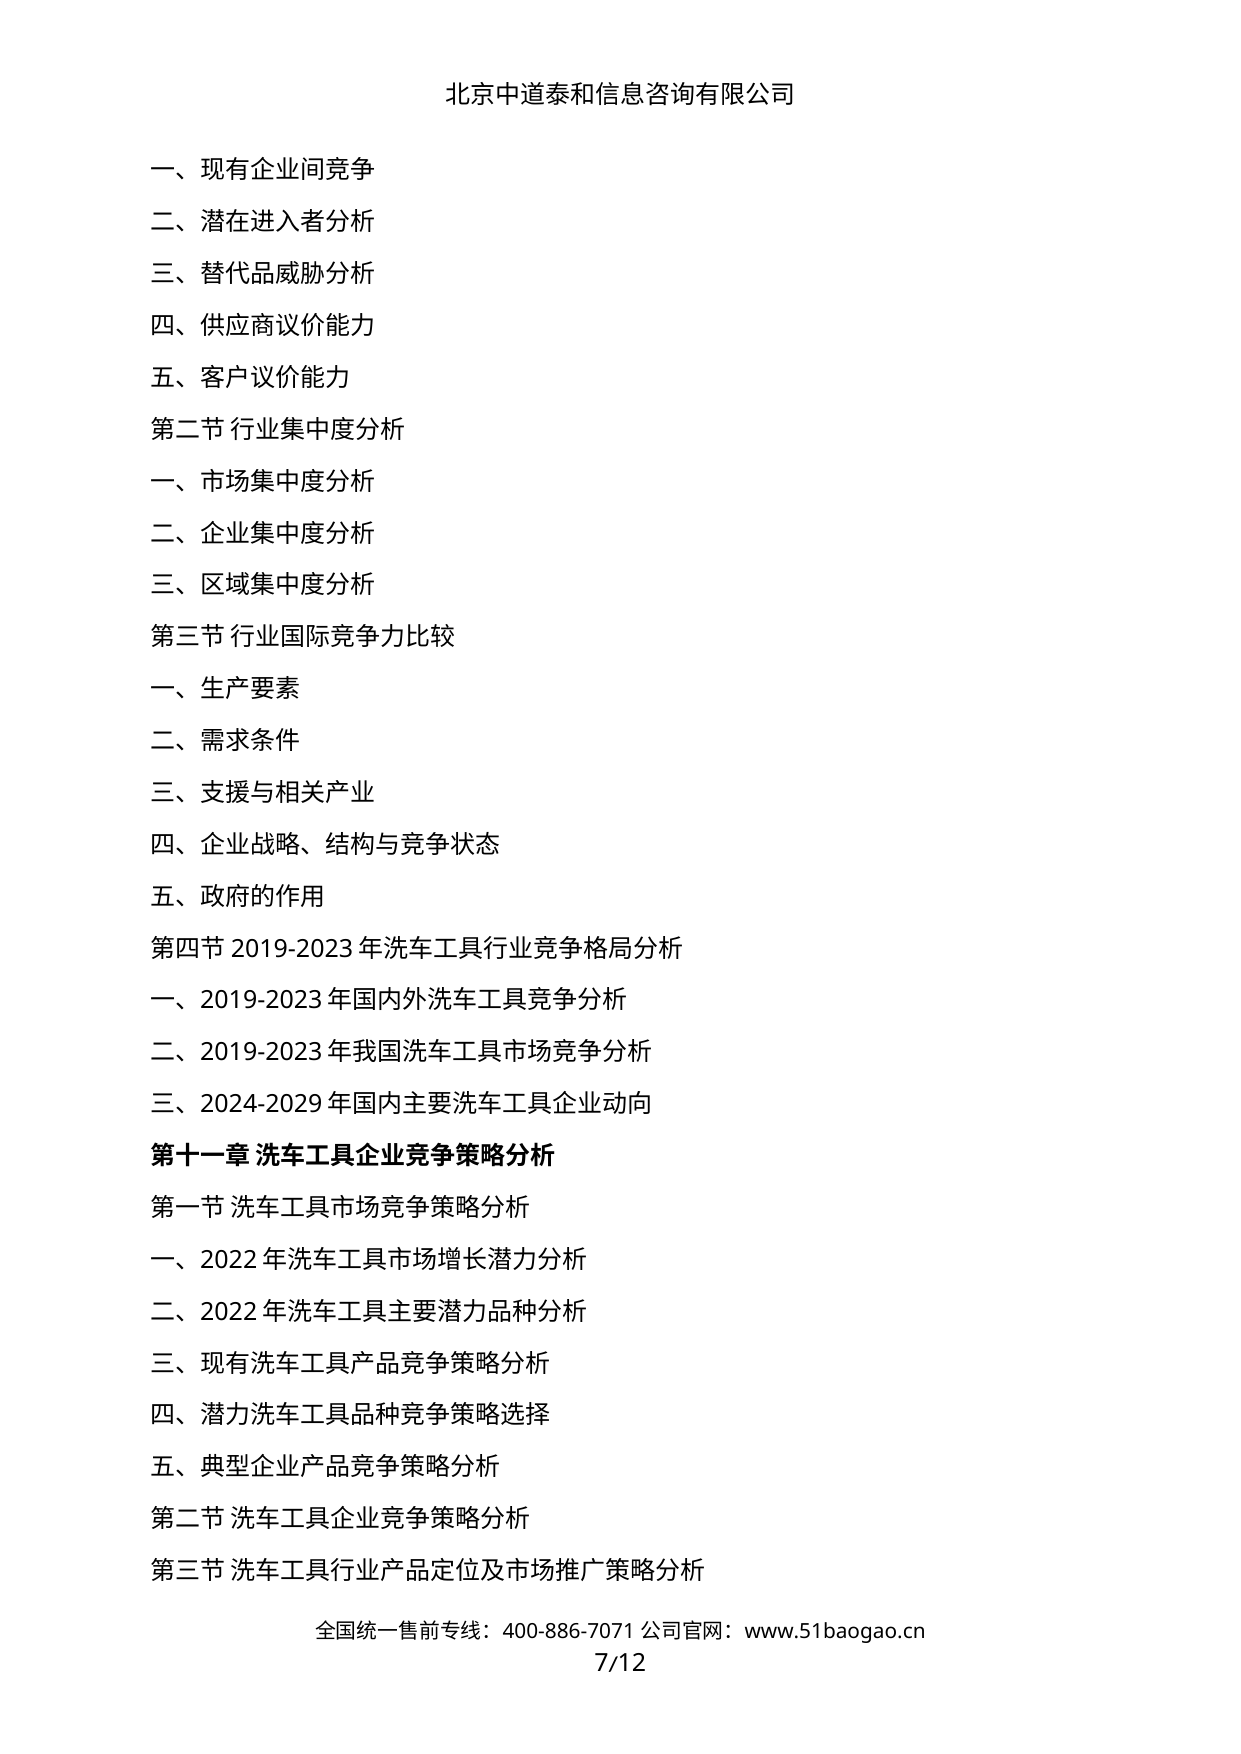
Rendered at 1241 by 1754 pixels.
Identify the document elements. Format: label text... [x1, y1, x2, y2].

text 四、企业战略、结构与竞争状态 [150, 824, 1090, 861]
text 四、供应商议价能力 [150, 306, 1090, 342]
text 第四节 2019-2023年洗车工具行业竞争格局分析 [150, 928, 1090, 964]
text 二、需求条件 [150, 721, 1090, 757]
text 一、2019-2023年国内外洗车工具竞争分析 [150, 980, 1090, 1016]
text 三、区域集中度分析 [150, 565, 1090, 601]
text 二、2022年洗车工具主要潜力品种分析 [150, 1291, 1090, 1327]
text 一、2022年洗车工具市场增长潜力分析 [150, 1239, 1090, 1276]
text 第三节 洗车工具行业产品定位及市场推广策略分析 [150, 1551, 1090, 1587]
text 三、替代品威胁分析 [150, 254, 1090, 290]
text 第二节 行业集中度分析 [150, 409, 1090, 446]
text 五、政府的作用 [150, 876, 1090, 912]
text 第三节 行业国际竞争力比较 [150, 617, 1090, 653]
text 五、典型企业产品竞争策略分析 [150, 1447, 1090, 1483]
text 四、潜力洗车工具品种竞争策略选择 [150, 1395, 1090, 1431]
text 第一节 洗车工具市场竞争策略分析 [150, 1187, 1090, 1224]
text 第十一章 洗车工具企业竞争策略分析 [150, 1136, 1090, 1172]
text 五、客户议价能力 [150, 357, 1090, 394]
text 三、2024-2029年国内主要洗车工具企业动向 [150, 1084, 1090, 1120]
text 二、潜在进入者分析 [150, 202, 1090, 238]
text 第二节 洗车工具企业竞争策略分析 [150, 1499, 1090, 1535]
text 二、2019-2023年我国洗车工具市场竞争分析 [150, 1032, 1090, 1068]
text 一、市场集中度分析 [150, 461, 1090, 497]
text 二、企业集中度分析 [150, 513, 1090, 549]
text 三、支援与相关产业 [150, 772, 1090, 809]
text 三、现有洗车工具产品竞争策略分析 [150, 1343, 1090, 1379]
text 一、生产要素 [150, 669, 1090, 705]
text 一、现有企业间竞争 [150, 150, 1090, 186]
